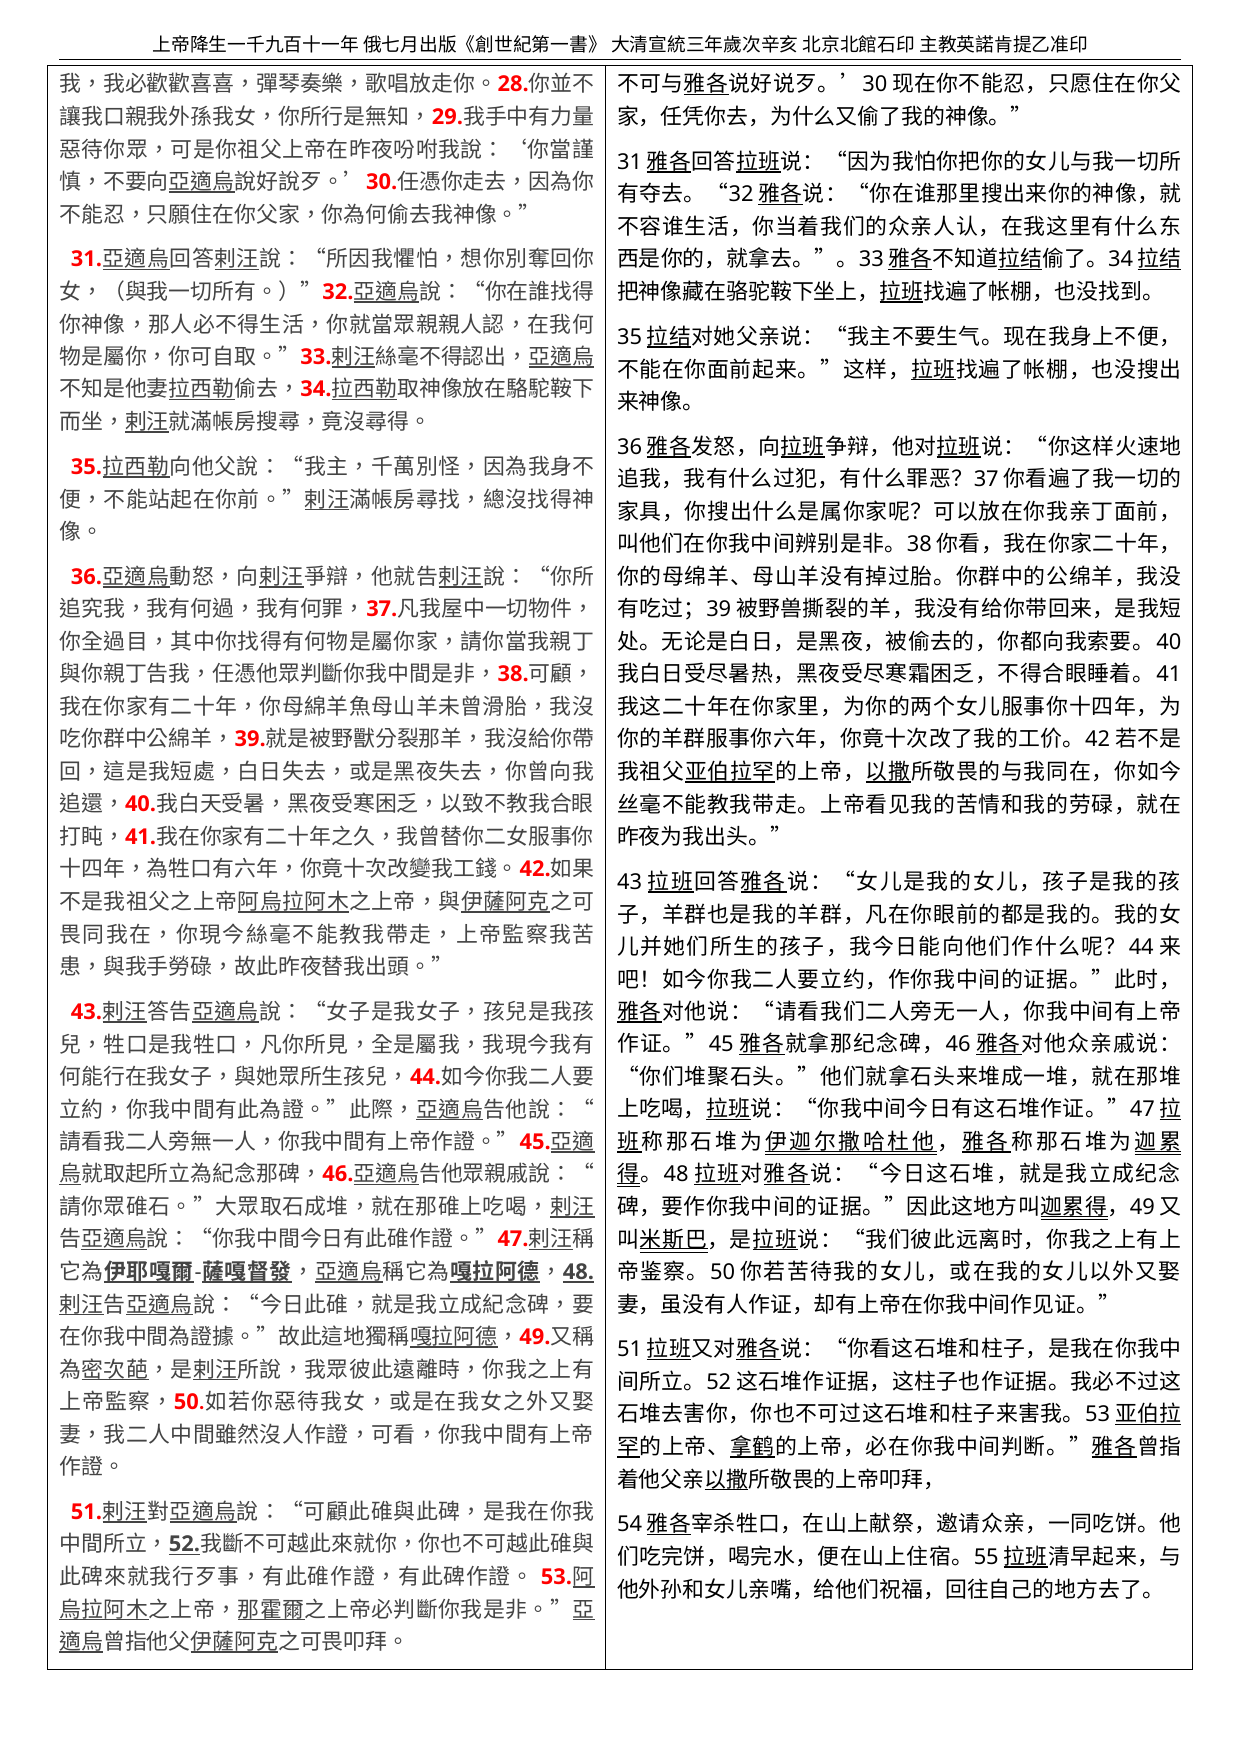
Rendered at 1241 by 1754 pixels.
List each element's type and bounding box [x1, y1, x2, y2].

table_cell [48, 66, 605, 1669]
table_cell [606, 66, 1192, 1669]
